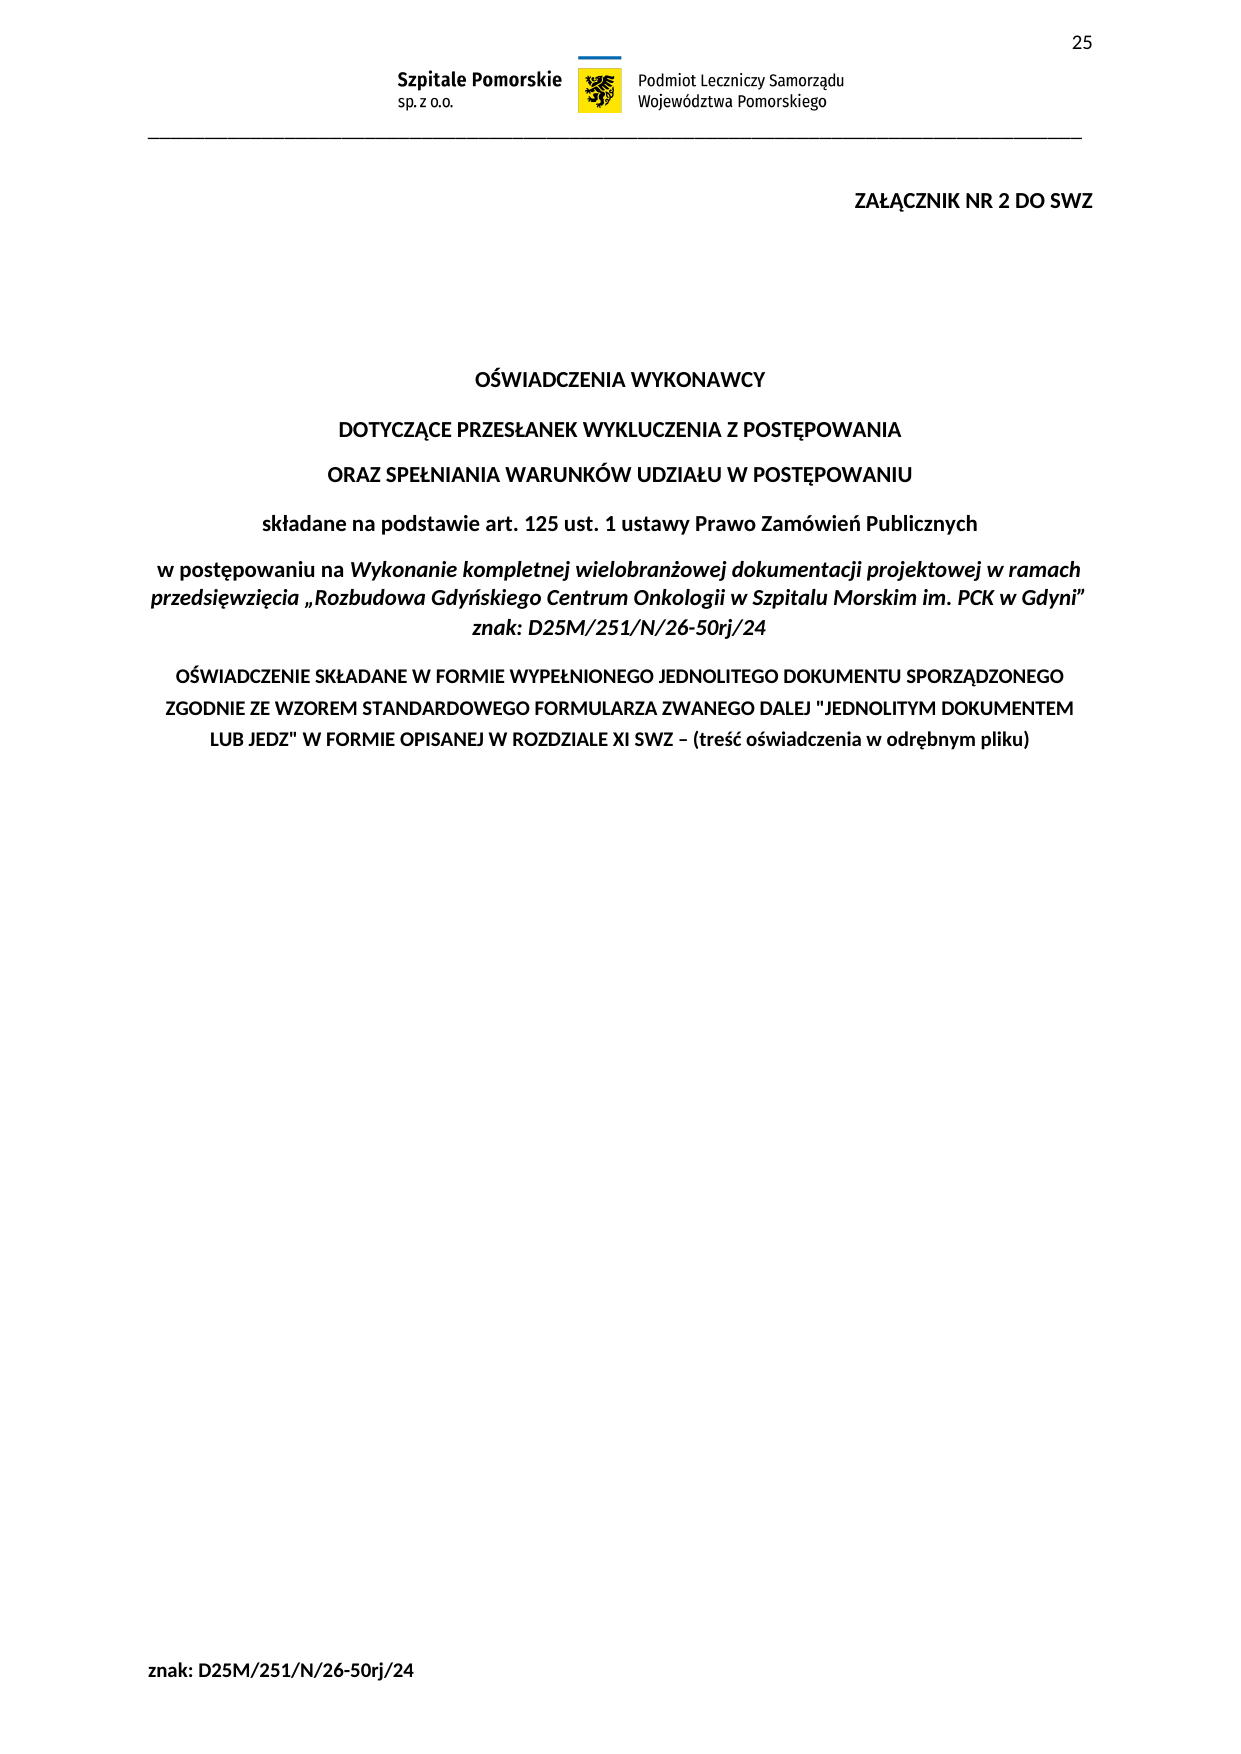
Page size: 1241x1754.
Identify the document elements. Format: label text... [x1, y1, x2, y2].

text składane na podstawie art. 125 ust. 1 ustawy Prawo Zamówień Publicznych [148, 507, 1093, 538]
text znak: D25M/251/N/26-50rj/24 [148, 611, 1093, 642]
text w postępowaniu na Wykonanie kompletnej wielobranżowej dokumentacji projektowej w ramach przedsięwzięcia „Rozbudowa Gdyńskiego Centrum Onkologii w Szpitalu Morskim im. PCK w Gdyni” [148, 555, 1093, 611]
text OŚWIADCZENIE SKŁADANE W FORMIE WYPEŁNIONEGO JEDNOLITEGO DOKUMENTU SPORZĄDZONEGO ZGODNIE ZE WZOREM STANDARDOWEGO FORMULARZA ZWANEGO DALEJ "JEDNOLITYM DOKUMENTEM LUB JEDZ" W FORMIE OPISANEJ W ROZDZIALE XI SWZ – (treść oświadczenia w odrębnym pliku) [148, 659, 1093, 752]
text OŚWIADCZENIA WYKONAWCY [148, 365, 1093, 393]
text DOTYCZĄCE PRZESŁANEK WYKLUCZENIA Z POSTĘPOWANIA [148, 412, 1093, 443]
text ORAZ SPEŁNIANIA WARUNKÓW UDZIAŁU W POSTĘPOWANIU [148, 460, 1093, 488]
text ZAŁĄCZNIK NR 2 DO SWZ [148, 186, 1093, 214]
picture [396, 55, 844, 114]
